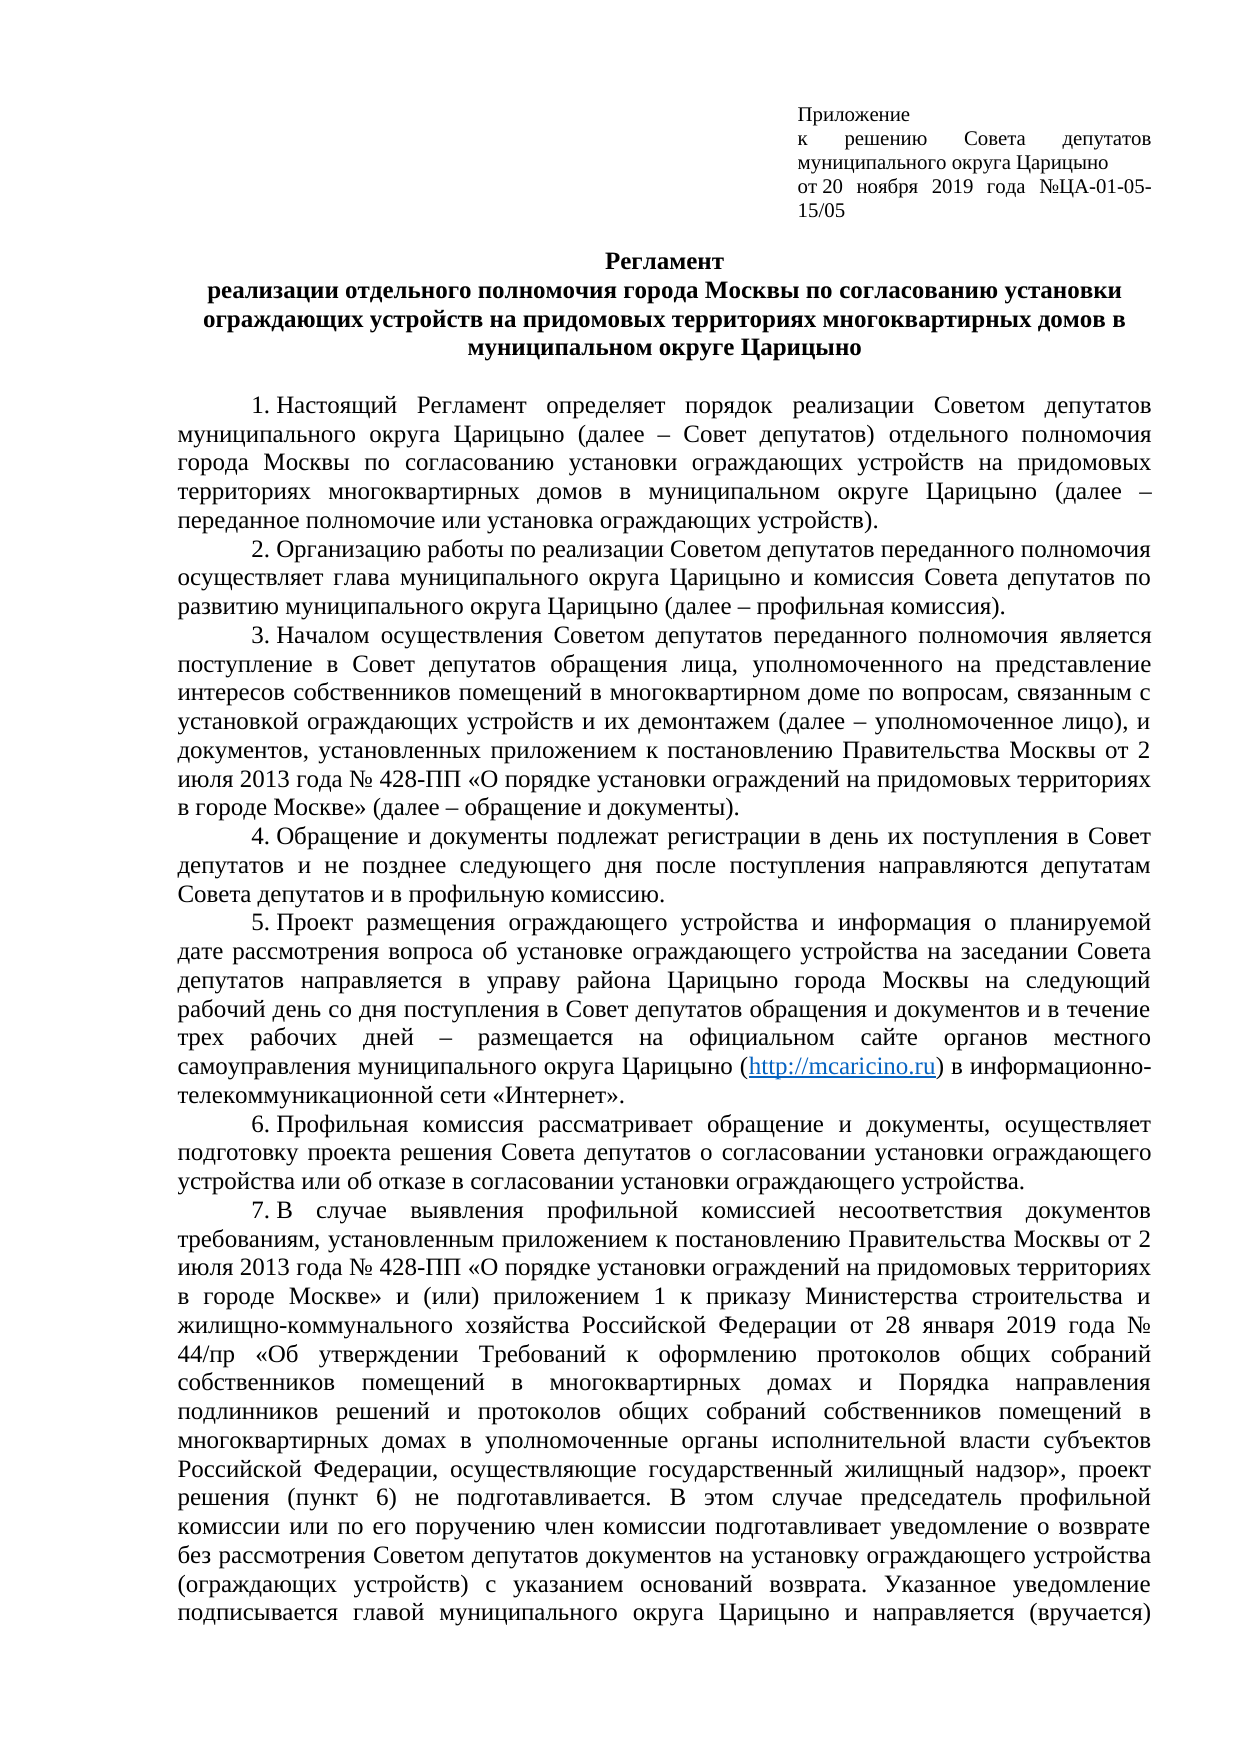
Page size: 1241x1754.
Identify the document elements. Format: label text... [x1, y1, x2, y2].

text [177, 1195, 1152, 1626]
text реализации отдельного полномочия города Москвы по согласованию установки ограждающих устройств на придомовых территориях многоквартирных домов в муниципальном округе Царицыно [177, 275, 1152, 361]
text 4. Обращение и документы подлежат регистрации в день их поступления в Совет депутатов и не позднее следующего дня после поступления направляются депутатам Совета депутатов и в профильную комиссию. [177, 821, 1152, 907]
text 5. Проект размещения ограждающего устройства и информация о планируемой дате рассмотрения вопроса об установке ограждающего устройства на заседании Совета депутатов направляется в управу района Царицыно города Москвы на следующий рабочий день со дня поступления в Совет депутатов обращения и документов и в течение трех рабочих дней – размещается на официальном сайте органов местного самоуправления муниципального округа Царицыно (http://mcaricino.ru) в информационно-телекоммуникационной сети «Интернет». [177, 907, 1152, 1109]
text 3. Началом осуществления Советом депутатов переданного полномочия является поступление в Совет депутатов обращения лица, уполномоченного на представление интересов собственников помещений в многоквартирном доме по вопросам, связанным с установкой ограждающих устройств и их демонтажем (далее – уполномоченное лицо), и документов, установленных приложением к постановлению Правительства Москвы от 2 июля 2013 года № 428-ПП «О порядке установки ограждений на придомовых территориях в городе Москве» (далее – обращение и документы). [177, 620, 1152, 821]
text Приложение [177, 102, 1152, 126]
text 1. Настоящий Регламент определяет порядок реализации Советом депутатов муниципального округа Царицыно (далее – Совет депутатов) отдельного полномочия города Москвы по согласованию установки ограждающих устройств на придомовых территориях многоквартирных домов в муниципальном округе Царицыно (далее – переданное полномочие или установка ограждающих устройств). [177, 390, 1152, 534]
text к решению Совета депутатов муниципального округа Царицыно [797, 126, 1152, 174]
text от 20 ноября 2019 года №ЦА-01-05-15/05 [797, 174, 1152, 222]
text 6. Профильная комиссия рассматривает обращение и документы, осуществляет подготовку проекта решения Совета депутатов о согласовании установки ограждающего устройства или об отказе в согласовании установки ограждающего устройства. [177, 1109, 1152, 1195]
text 2. Организацию работы по реализации Советом депутатов переданного полномочия осуществляет глава муниципального округа Царицыно и комиссия Совета депутатов по развитию муниципального округа Царицыно (далее – профильная комиссия). [177, 534, 1152, 620]
text Регламент [177, 246, 1152, 275]
